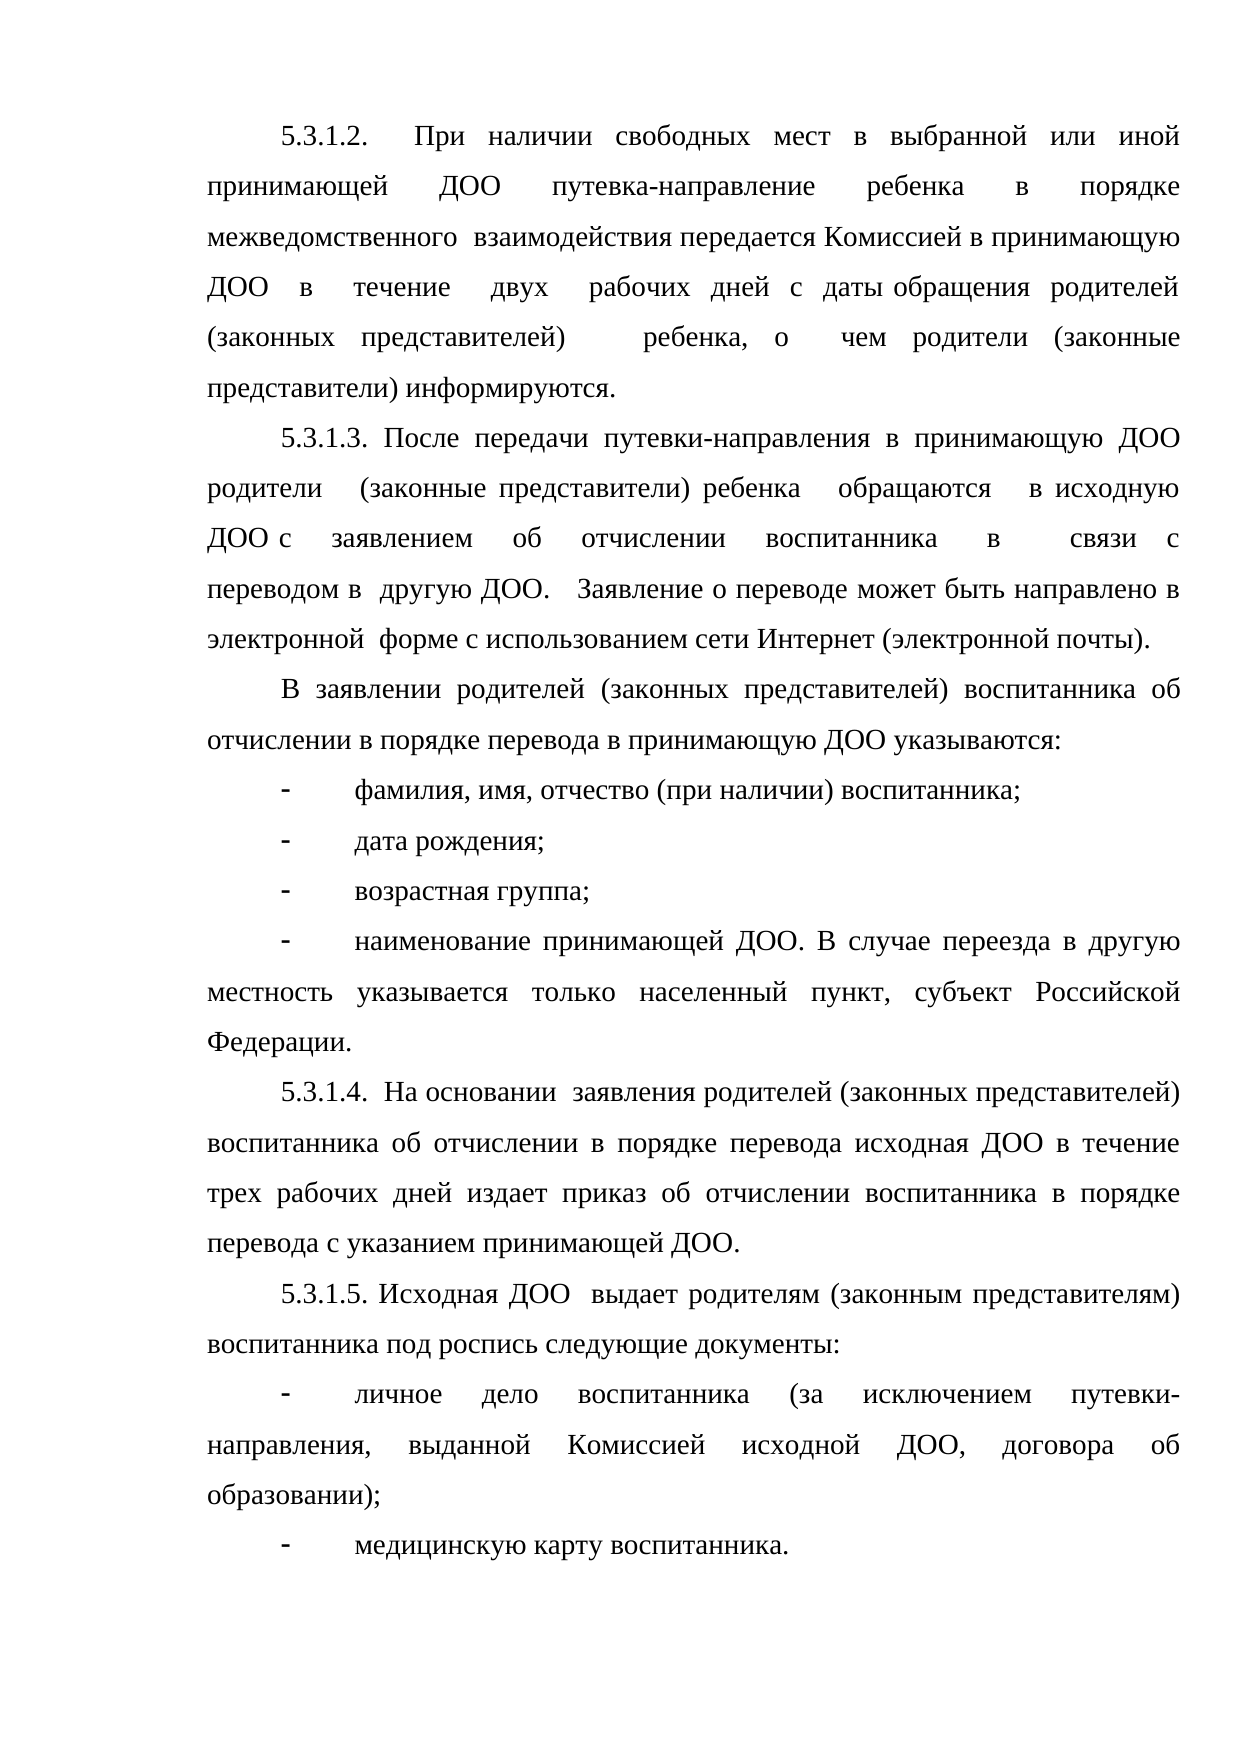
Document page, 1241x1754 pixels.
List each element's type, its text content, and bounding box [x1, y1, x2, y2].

text В заявлении родителей (законных представителей) воспитанника об отчислении в порядке перевода в принимающую ДОО указываются: [207, 672, 1181, 755]
list наименование принимающей ДОО. В случае переезда в другую местность указывается только населенный пункт, субъект Российской Федерации. [207, 923, 1181, 1058]
list фамилия, имя, отчество (при наличии) воспитанника; [207, 772, 1181, 806]
list дата рождения; [207, 823, 1181, 856]
text 5.3.1.4. На основании заявления родителей (законных представителей) воспитанника об отчислении в порядке перевода исходная ДОО в течение трех рабочих дней издает приказ об отчислении воспитанника в порядке перевода с указанием принимающей ДОО. [207, 1074, 1181, 1259]
list медицинскую карту воспитанника. [207, 1527, 1181, 1561]
list возрастная группа; [207, 873, 1181, 907]
list личное дело воспитанника (за исключением путевки-направления, выданной Комиссией исходной ДОО, договора об образовании); [207, 1376, 1181, 1511]
list 5.3.1.3. После передачи путевки-направления в принимающую ДОО родители (законные представители) ребенка обращаются в исходную ДОО с заявлением об отчислении воспитанника в связи с переводом в другую ДОО. Заявление о переводе может быть направлено в электронной форме с использованием сети Интернет (электронной почты). [207, 420, 1181, 655]
text 5.3.1.5. Исходная ДОО выдает родителям (законным представителям) воспитанника под роспись следующие документы: [207, 1276, 1181, 1359]
text 5.3.1.2. При наличии свободных мест в выбранной или иной принимающей ДОО путевка-направление ребенка в порядке межведомственного взаимодействия передается Комиссией в принимающую ДОО в течение двух рабочих дней с даты обращения родителей (законных представителей) ребенка, о чем родители (законные представители) информируются. [207, 118, 1181, 403]
